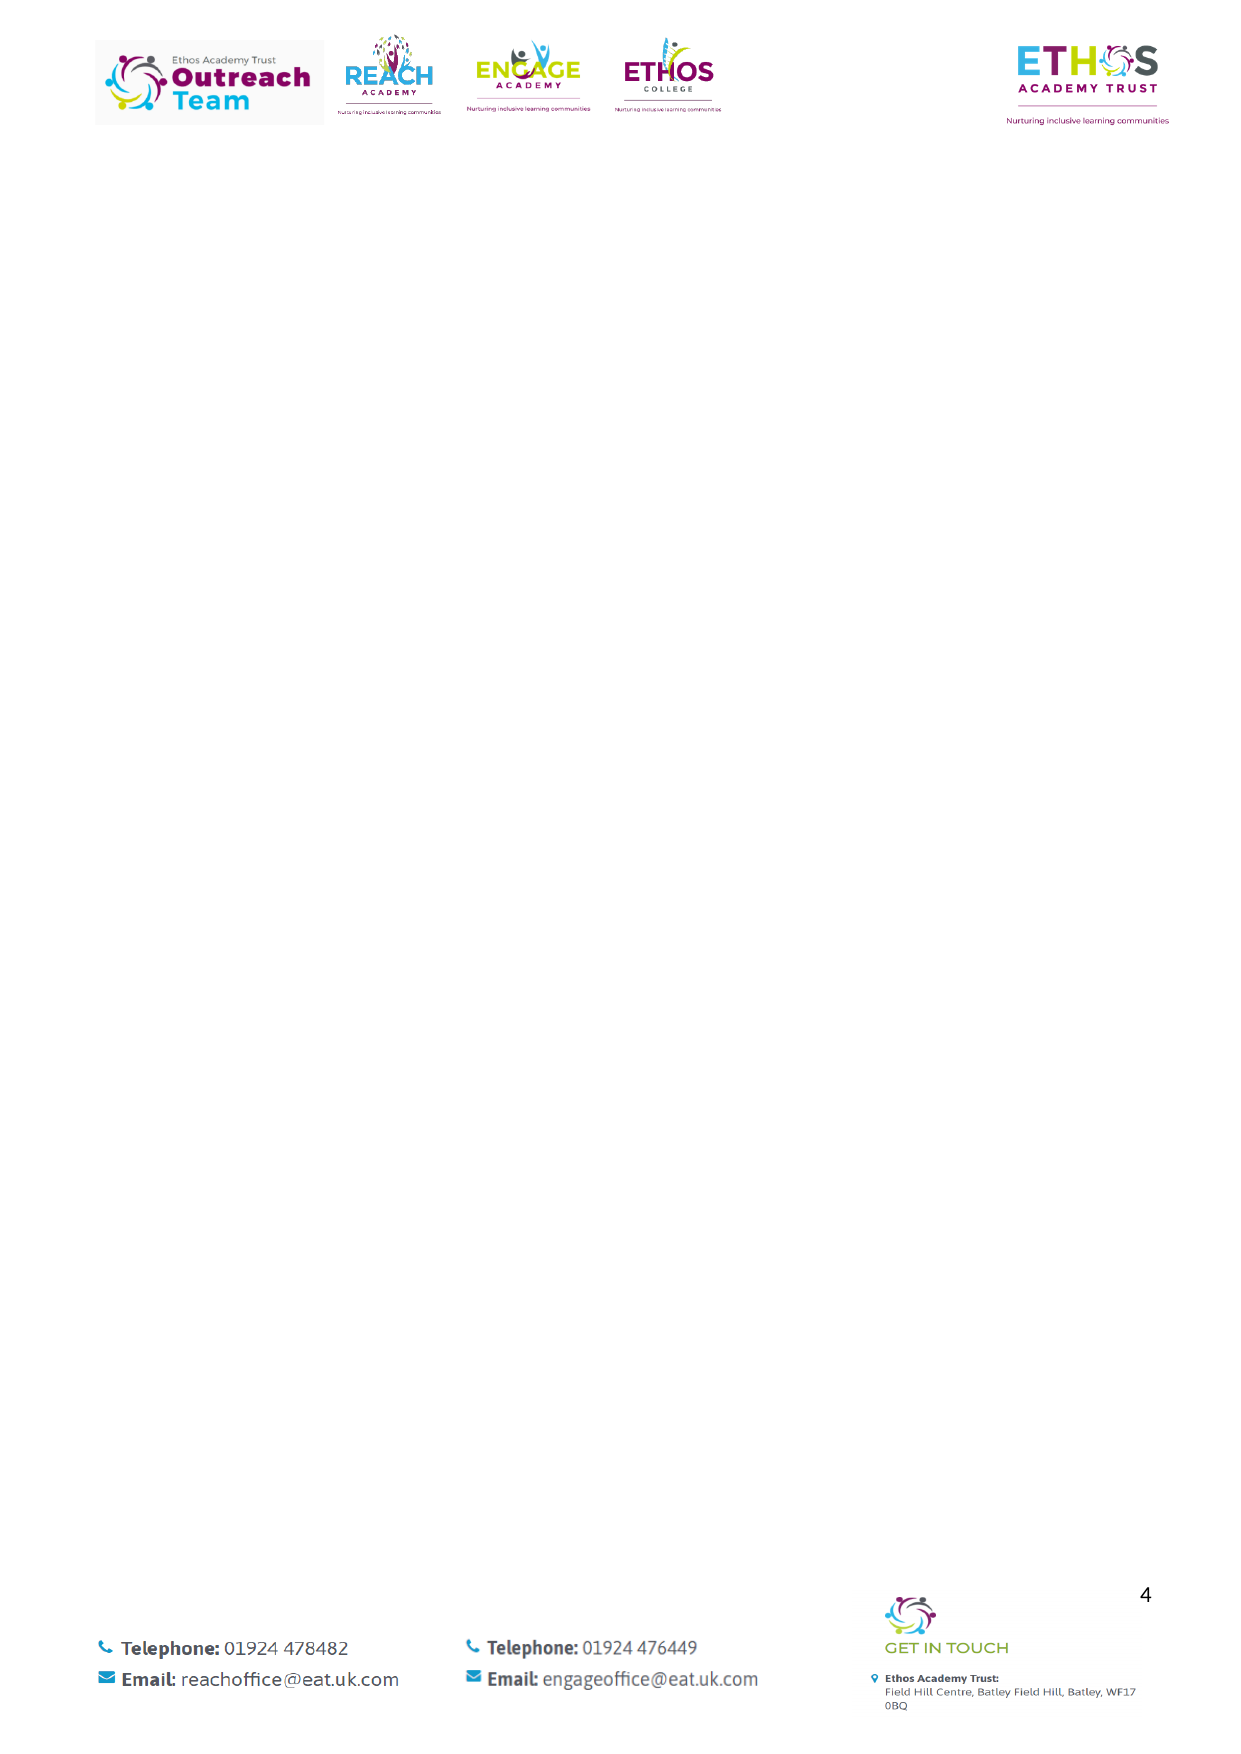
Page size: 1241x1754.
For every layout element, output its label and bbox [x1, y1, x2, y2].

picture [457, 34, 595, 121]
picture [91, 40, 325, 125]
picture [606, 31, 730, 118]
picture [992, 13, 1182, 136]
picture [852, 1588, 1142, 1719]
picture [66, 1620, 807, 1714]
picture [329, 28, 449, 121]
